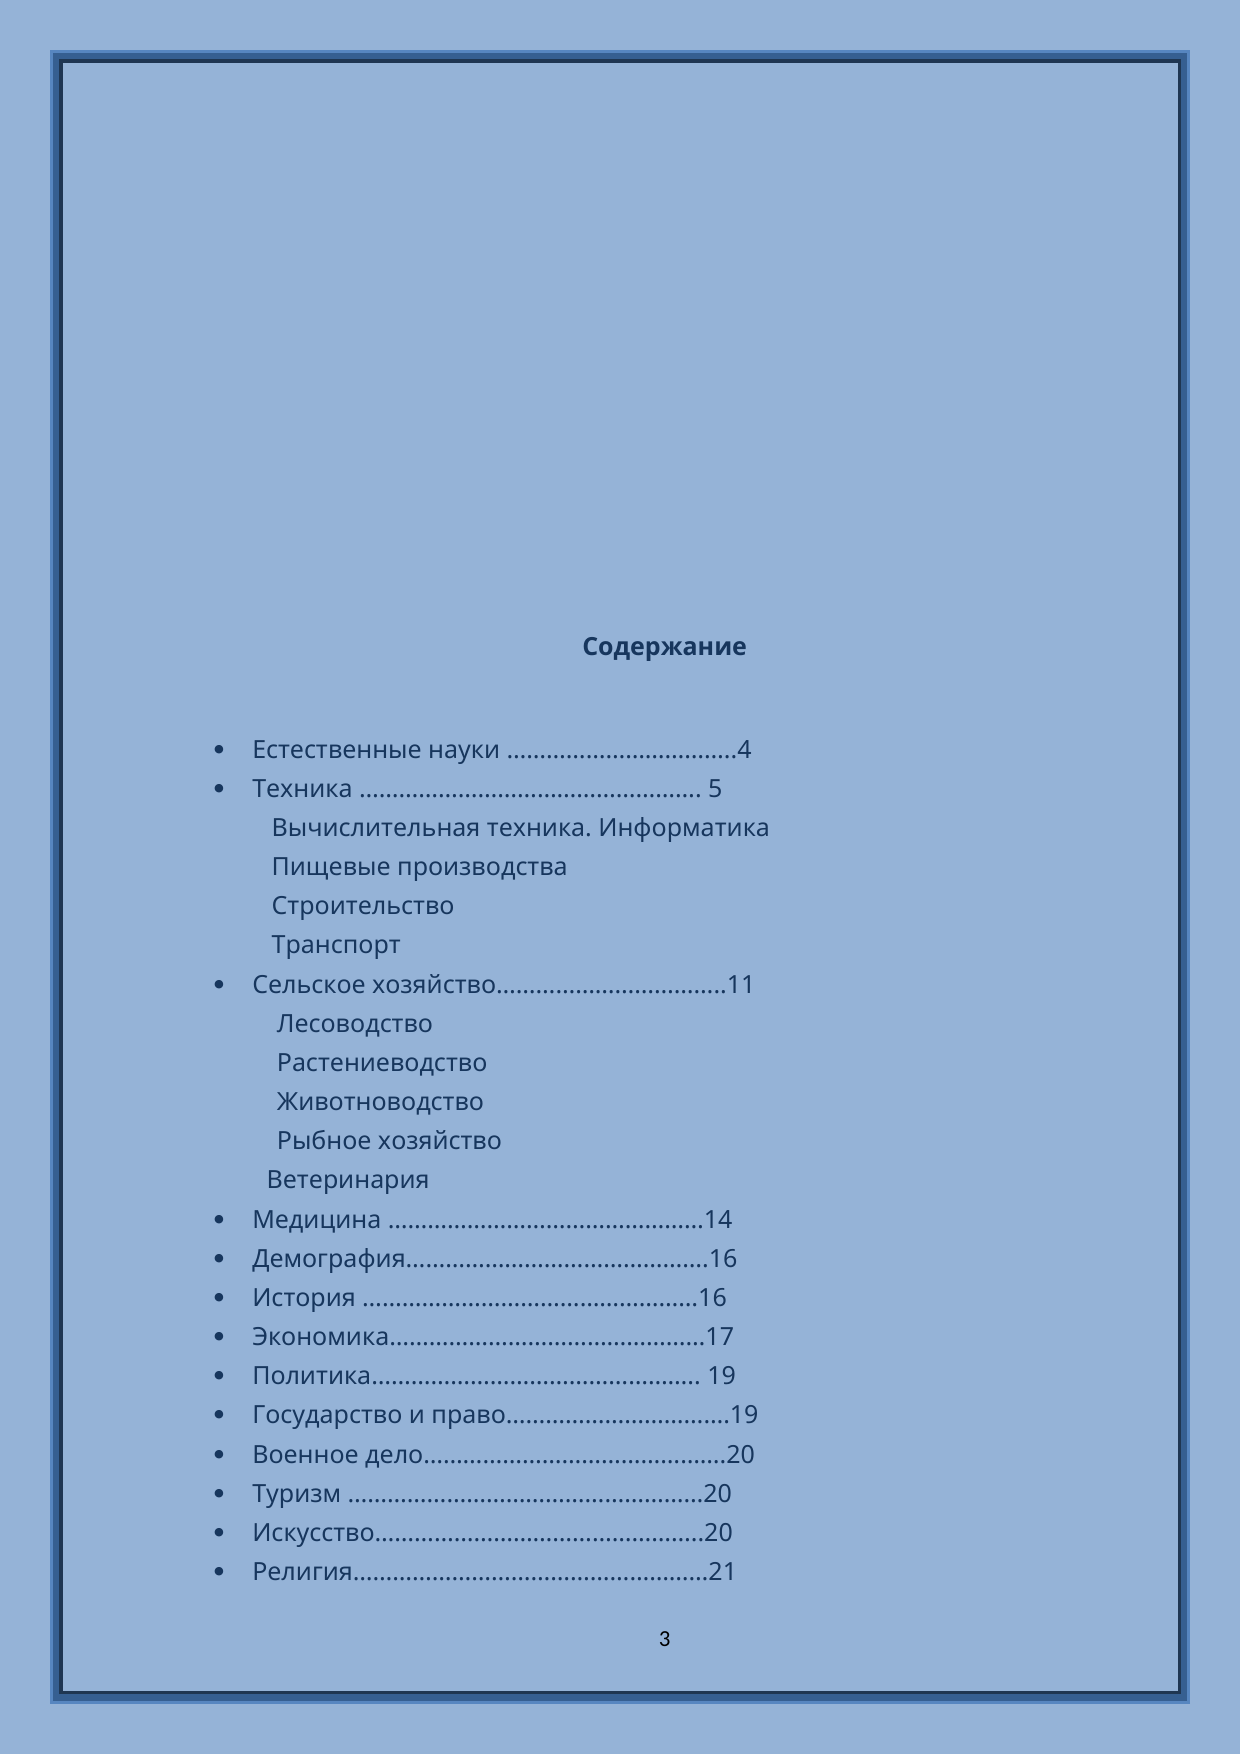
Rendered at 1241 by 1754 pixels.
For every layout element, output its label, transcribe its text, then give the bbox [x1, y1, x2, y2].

text Пищевые производства [252, 849, 1152, 883]
list Медицина …………………………………………14 [214, 1201, 1152, 1235]
list Религия………………………………………………21 [214, 1554, 1152, 1588]
list Демография……………………………………….16 [214, 1240, 1152, 1274]
list Искусство…………………………………………..20 [214, 1514, 1152, 1549]
text Рыбное хозяйство [214, 1123, 1152, 1157]
list Естественные науки ……………………………..4 [214, 731, 1152, 765]
list Сельское хозяйство……………………………..11 [214, 966, 1152, 1000]
text Животноводство [214, 1084, 1152, 1118]
list Политика………………………………………….. 19 [214, 1358, 1152, 1392]
list Государство и право…………………………….19 [214, 1397, 1152, 1431]
list Экономика…………………………………………17 [214, 1319, 1152, 1353]
list Туризм ………………………………………………20 [214, 1475, 1152, 1509]
text Растениеводство [214, 1044, 1152, 1079]
list Техника ……………………………………………. 5 [214, 770, 1152, 804]
text Содержание [177, 629, 1152, 663]
text Лесоводство [214, 1005, 1152, 1039]
list Военное дело……………………………………….20 [214, 1436, 1152, 1470]
list История ……………………………………………16 [214, 1279, 1152, 1314]
text Ветеринария [214, 1162, 1152, 1196]
text Транспорт [252, 927, 1152, 961]
text Строительство [252, 888, 1152, 922]
text Вычислительная техника. Информатика [252, 809, 1152, 844]
